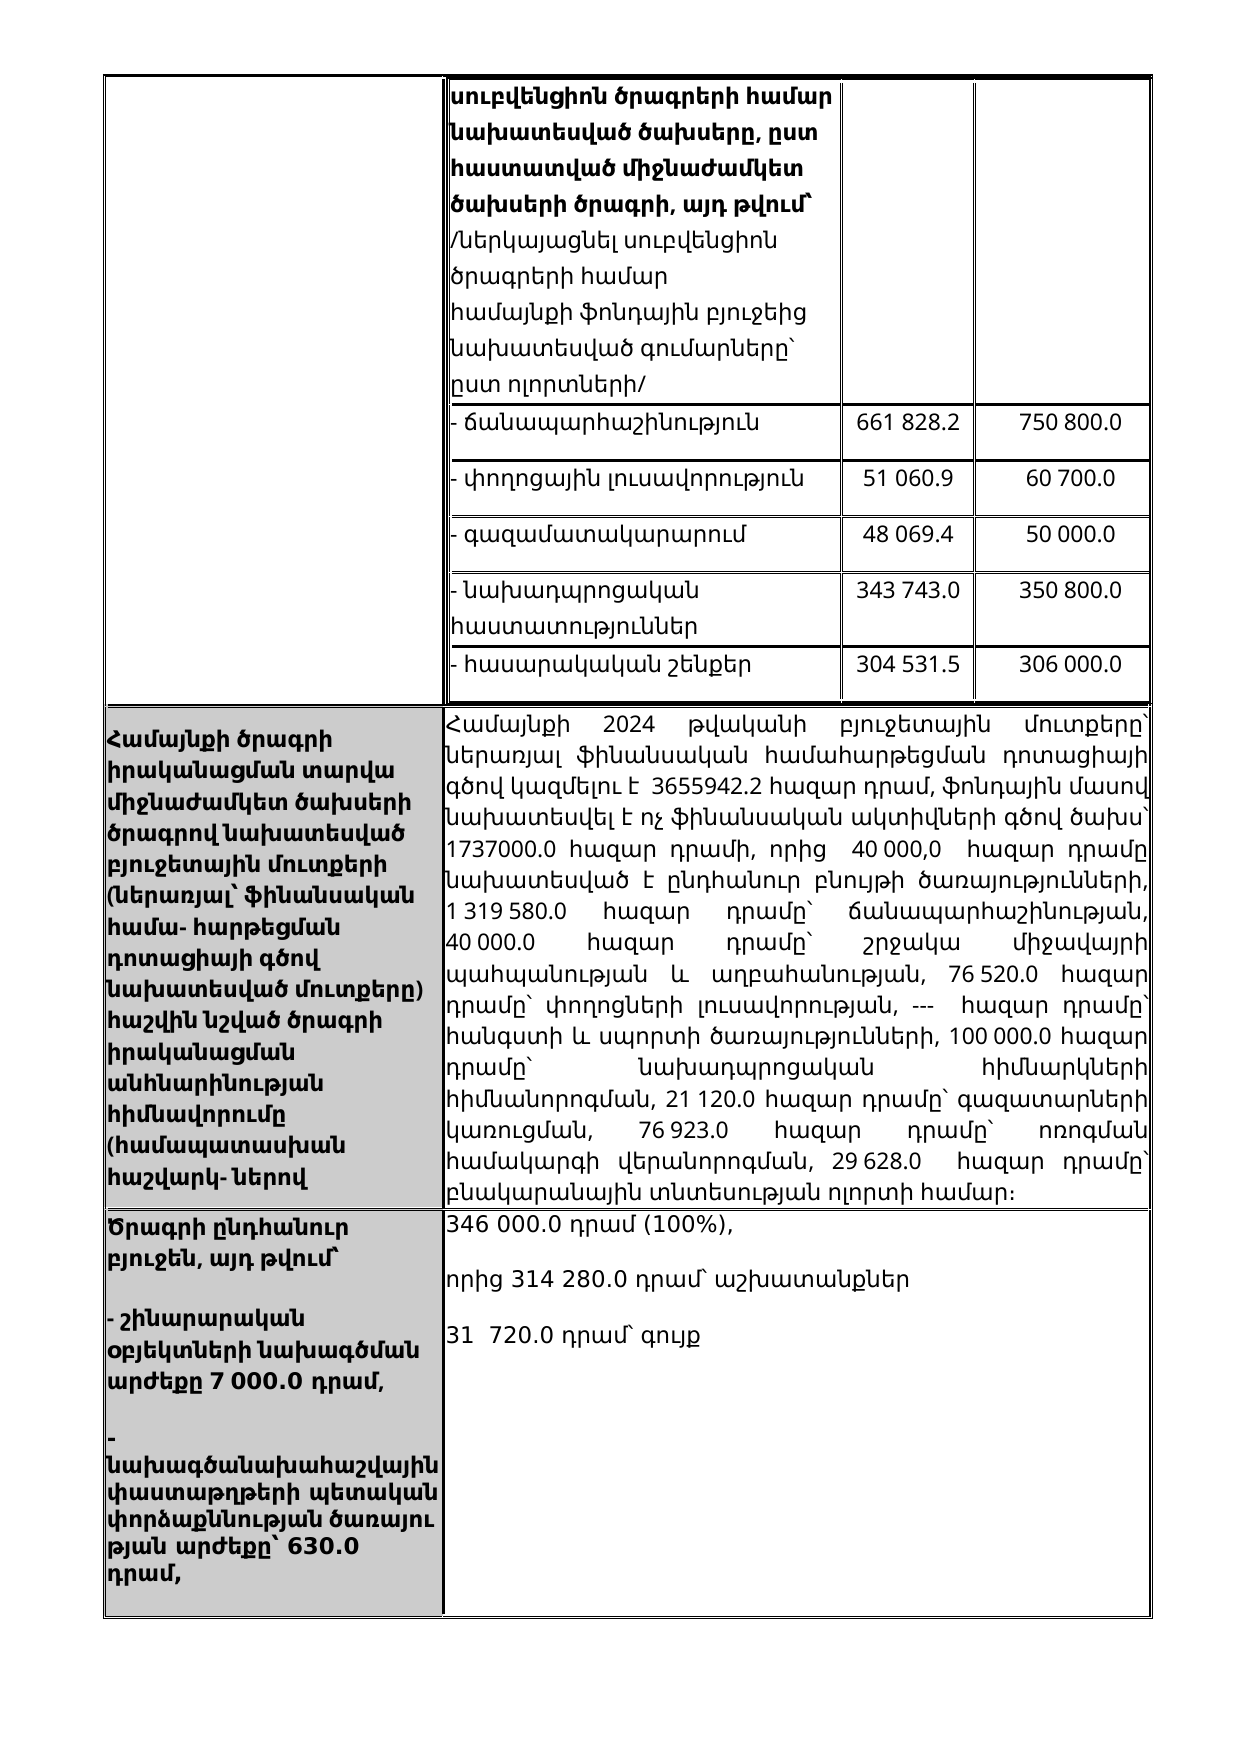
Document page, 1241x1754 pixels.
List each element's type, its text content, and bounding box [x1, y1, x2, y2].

table_cell Համայնքի ծրագրի իրականացման տարվա միջնաժամկետ ծախսերի ծրագրով նախատեսված բյուջետային մուտքերի (ներառյալ՝ ֆինանսական համա- հարթեցման դոտացիայի գծով նախատեսված մուտքերը) հաշվին նշված ծրագրի իրականացման անհնարինության հիմնավորումը (համապատասխան հաշվարկ- ներով [106, 704, 442, 1207]
table_cell [448, 80, 1149, 701]
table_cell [443, 1208, 1150, 1616]
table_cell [106, 1208, 443, 1616]
table_cell Համայնքի 2024 թվականի բյուջետային մուտքերը՝ ներառյալ ֆինանսական համահարթեցման դոտացիայի գծով կազմելու է 3655942.2 հազար դրամ, ֆոնդային մասով նախատեսվել է ոչ ֆինանսական ակտիվների գծով ծախս՝ 1737000.0 հազար դրամի, որից 40 000,0 հազար դրամը նախատեսված է ընդհանուր բնույթի ծառայությունների, 1 319 580.0 հազար դրամը՝ ճանապարհաշինության, 40 000.0 հազար դրամը՝ շրջակա միջավայրի պահպանության և աղբահանության, 76 520.0 հազար դրամը՝ փողոցների լուսավորության, --- հազար դրամը՝ հանգստի և սպորտի ծառայությունների, 100 000.0 հազար դրամը՝ նախադպրոցական հիմնարկների հիմնանորոգման, 21 120.0 հազար դրամը՝ գազատարների կառուցման, 76 923.0 հազար դրամը՝ ոռոգման համակարգի վերանորոգման, 29 628.0 հազար դրամը՝ բնակարանային տնտեսության ոլորտի համար։ [445, 704, 1150, 1207]
